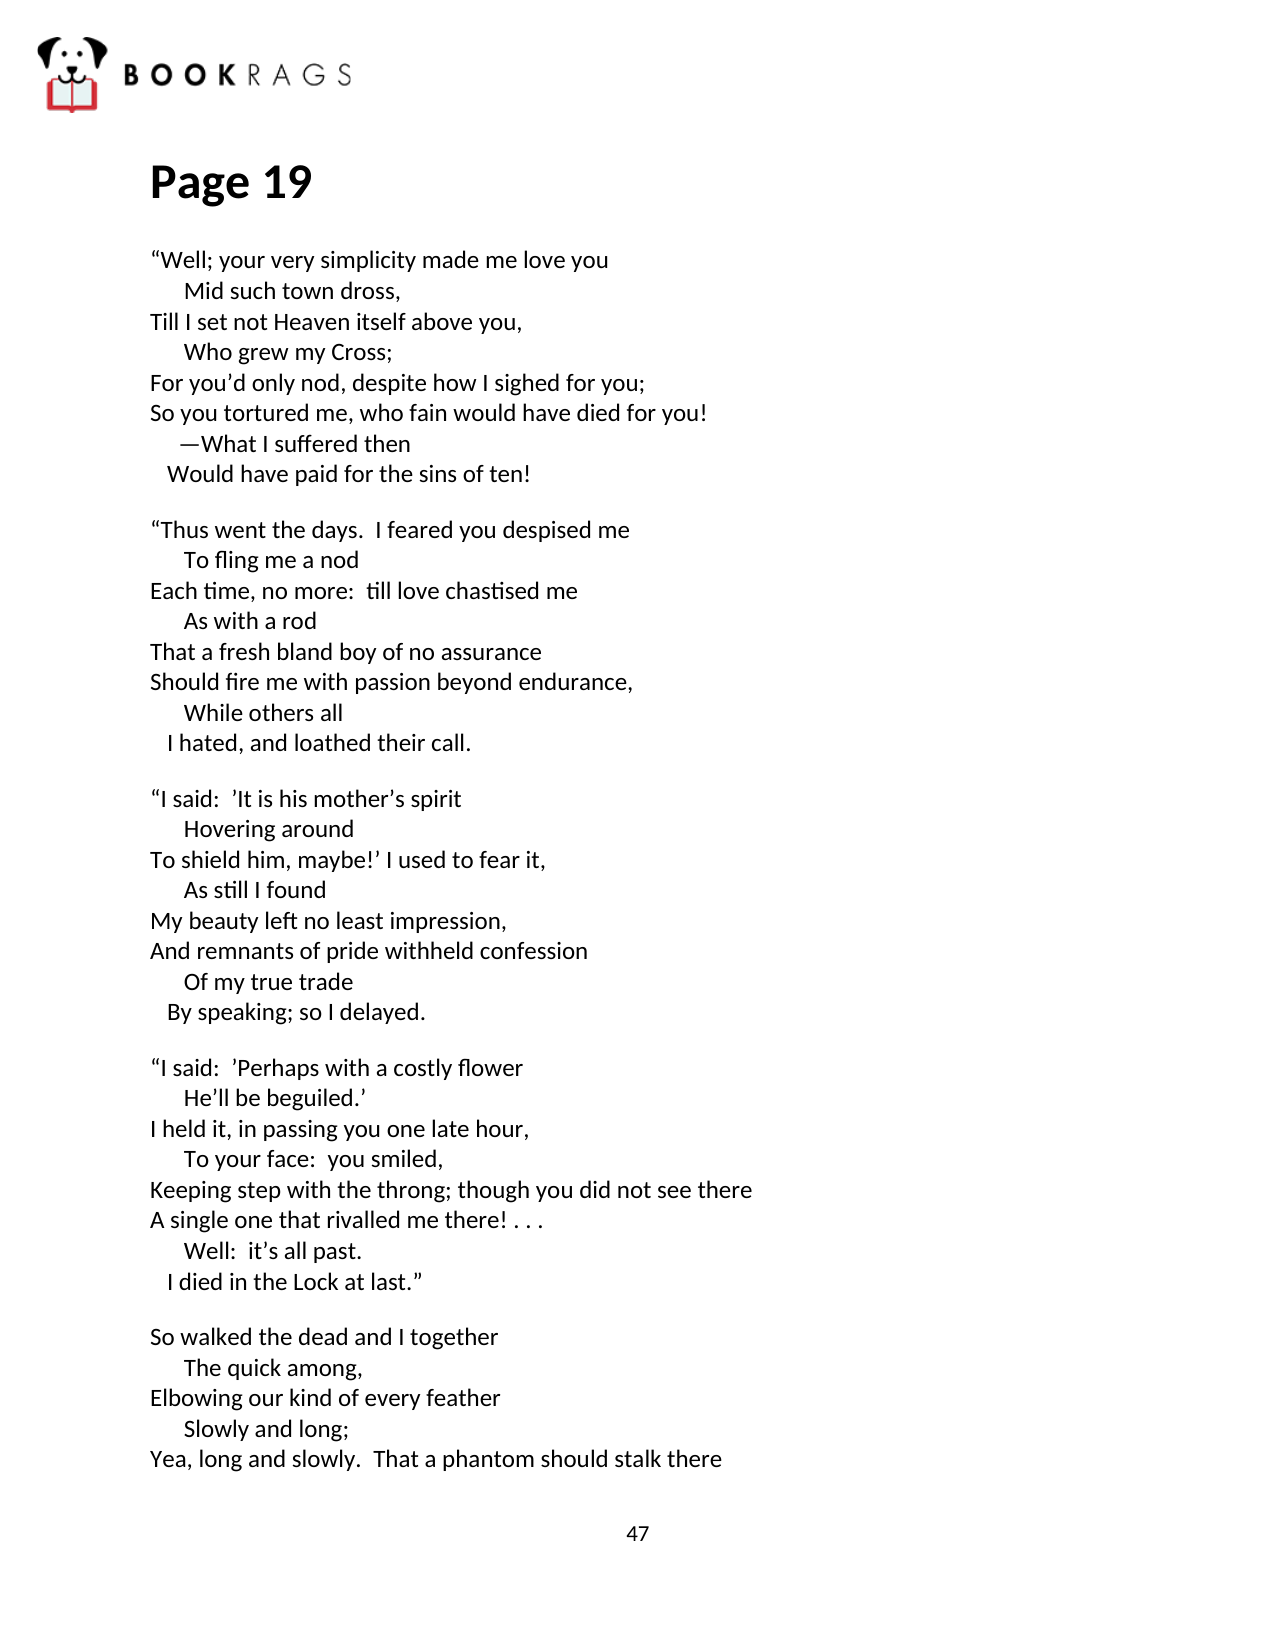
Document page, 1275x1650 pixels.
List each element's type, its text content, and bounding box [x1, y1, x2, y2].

text “I said: ’Perhaps with a costly flower He’ll be beguiled.’ I held it, in passing you one late hour, To your face: you smiled, Keeping step with the throng; though you did not see there A single one that rivalled me there! . . . Well: it’s all past. I died in the Lock at last.” [150, 1052, 1125, 1296]
picture [37, 37, 351, 113]
text Page 19 [150, 150, 1125, 211]
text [150, 1321, 1125, 1474]
text “I said: ’It is his mother’s spirit Hovering around To shield him, maybe!’ I used to fear it, As still I found My beauty left no least impression, And remnants of pride withheld confession Of my true trade By speaking; so I delayed. [150, 783, 1125, 1027]
text “Thus went the days. I feared you despised me To fling me a nod Each time, no more: till love chastised me As with a rod That a fresh bland boy of no assurance Should fire me with passion beyond endurance, While others all I hated, and loathed their call. [150, 514, 1125, 758]
text “Well; your very simplicity made me love you Mid such town dross, Till I set not Heaven itself above you, Who grew my Cross; For you’d only nod, despite how I sighed for you; So you tortured me, who fain would have died for you! —­What I suffered then Would have paid for the sins of ten! [150, 244, 1125, 489]
